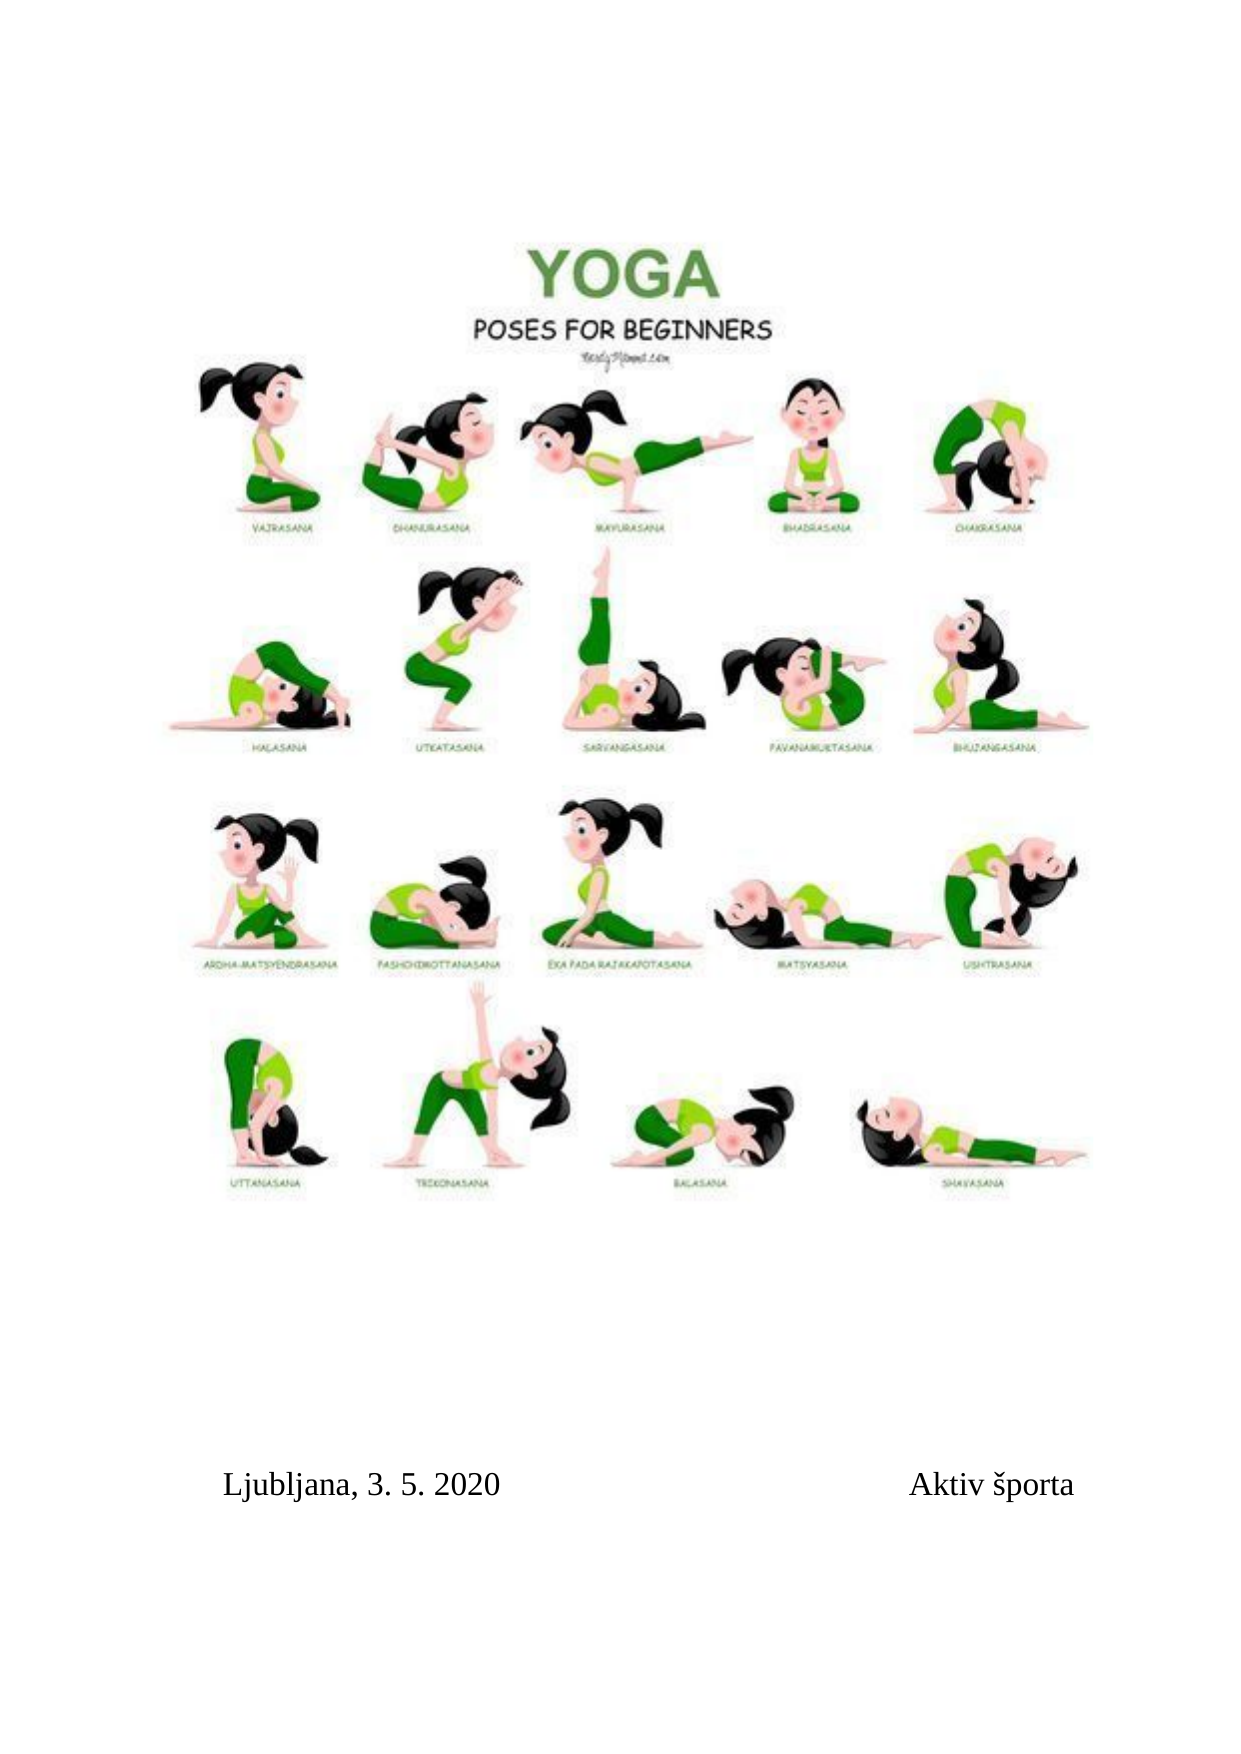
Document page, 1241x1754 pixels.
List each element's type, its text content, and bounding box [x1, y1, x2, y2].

list Ljubljana, 3. 5. 2020 Aktiv športa [223, 1464, 1093, 1502]
picture [147, 147, 1094, 1395]
